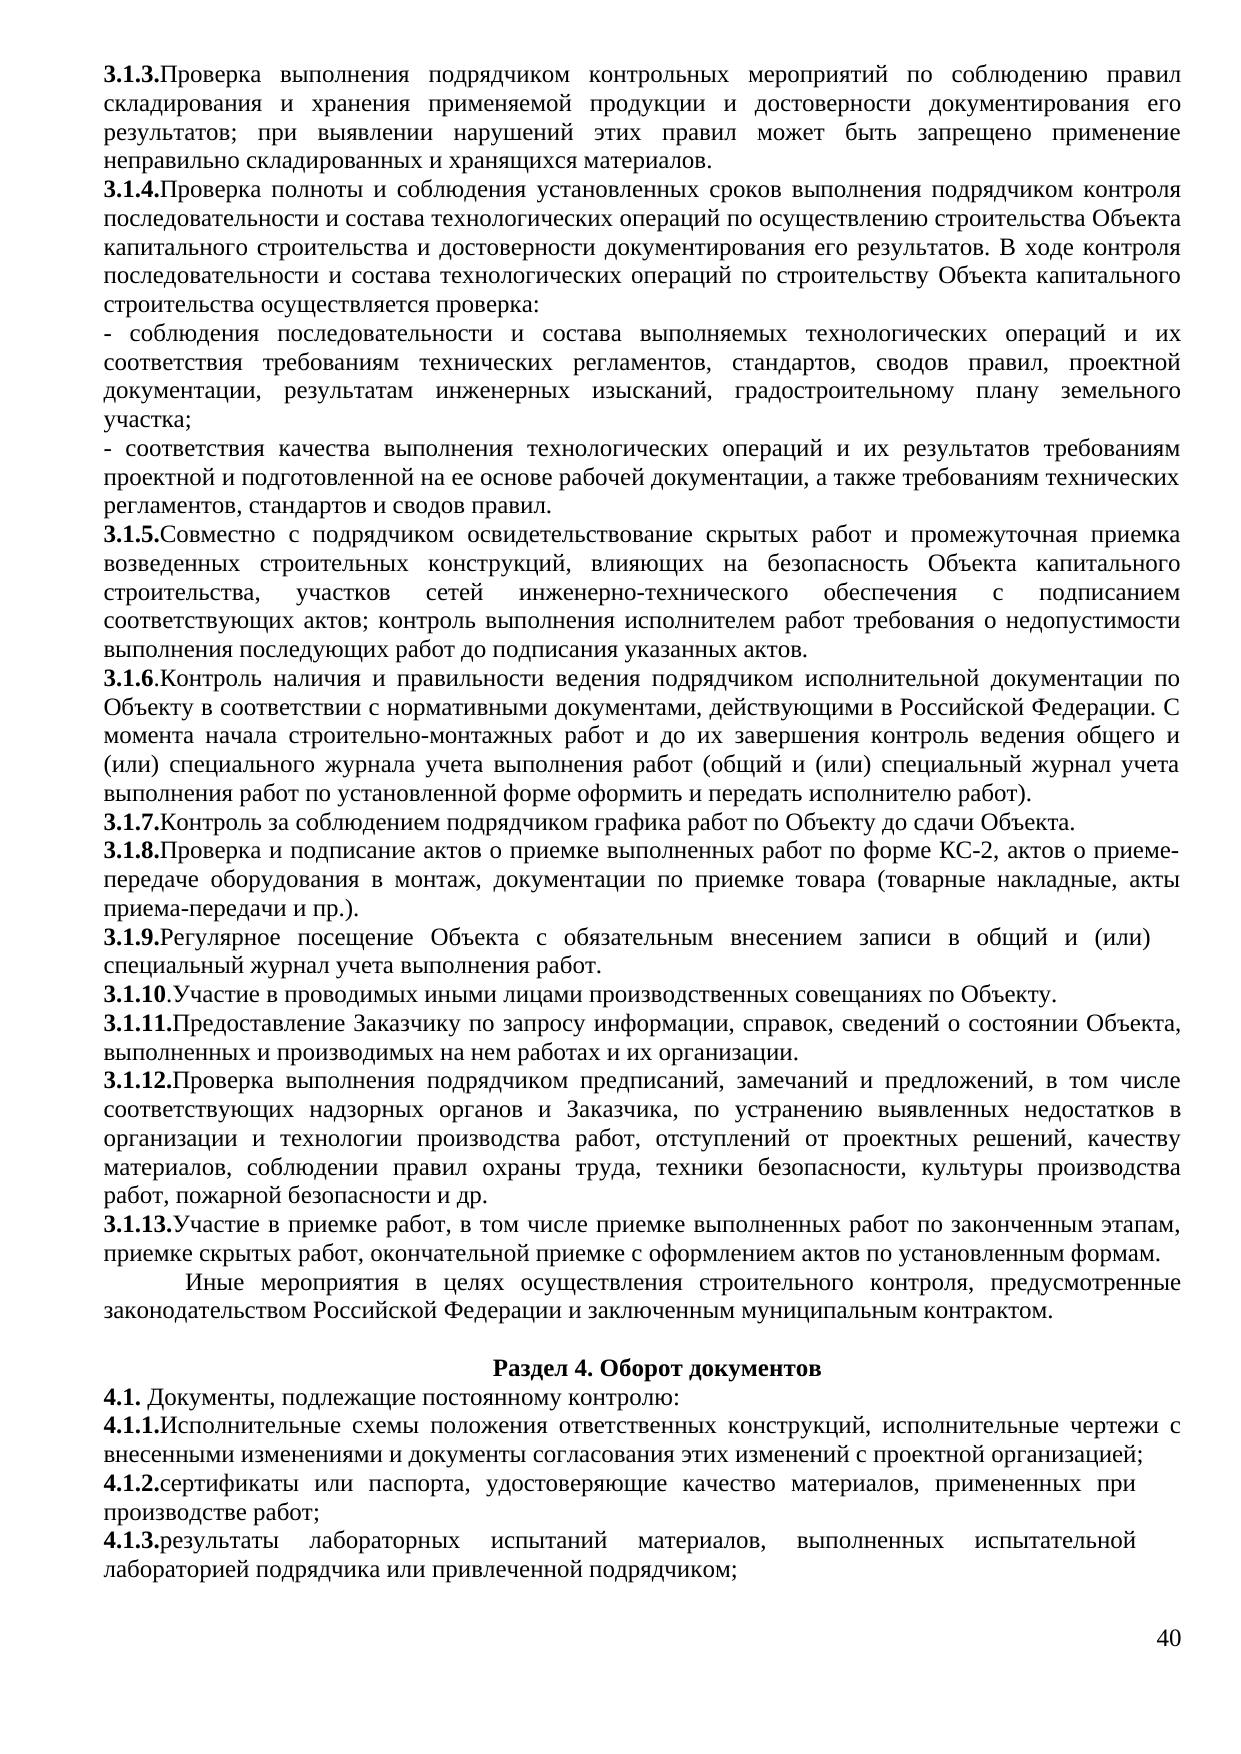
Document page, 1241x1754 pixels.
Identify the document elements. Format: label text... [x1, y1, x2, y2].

text - соответствия качества выполнения технологических операций и их результатов требованиям проектной и подготовленной на ее основе рабочей документации, а также требованиям технических регламентов, стандартов и сводов правил. [103, 433, 1181, 519]
text 3.1.9.Регулярное посещение Объекта с обязательным внесением записи в общий и (или) специальный журнал учета выполнения работ. [103, 922, 1152, 979]
text 3.1.4.Проверка полноты и соблюдения установленных сроков выполнения подрядчиком контроля последовательности и состава технологических операций по осуществлению строительства Объекта капитального строительства и достоверности документирования его результатов. В ходе контроля последовательности и состава технологических операций по строительству Объекта капитального строительства осуществляется проверка: [103, 174, 1182, 318]
text 4.1.3.результаты лабораторных испытаний материалов, выполненных испытательной лабораторией подрядчика или привлеченной подрядчиком; [103, 1525, 1137, 1583]
text - соблюдения последовательности и состава выполняемых технологических операций и их соответствия требованиям технических регламентов, стандартов, сводов правил, проектной документации, результатам инженерных изысканий, градостроительному плану земельного участка; [103, 318, 1182, 433]
text 3.1.8.Проверка и подписание актов о приемке выполненных работ по форме КС-2, актов о приеме-передаче оборудования в монтаж, документации по приемке товара (товарные накладные, акты приема-передачи и пр.). [103, 835, 1181, 922]
text 4.1.2.сертификаты или паспорта, удостоверяющие качество материалов, примененных при производстве работ; [103, 1468, 1137, 1525]
text Раздел 4. Оборот документов [118, 1353, 1137, 1382]
text Иные мероприятия в целях осуществления строительного контроля, предусмотренные законодательством Российской Федерации и заключенным муниципальным контрактом. [103, 1267, 1182, 1324]
text 3.1.12.Проверка выполнения подрядчиком предписаний, замечаний и предложений, в том числе соответствующих надзорных органов и Заказчика, по устранению выявленных недостатков в организации и технологии производства работ, отступлений от проектных решений, качеству материалов, соблюдении правил охраны труда, техники безопасности, культуры производства работ, пожарной безопасности и др. [103, 1065, 1182, 1209]
text 3.1.6.Контроль наличия и правильности ведения подрядчиком исполнительной документации по Объекту в соответствии с нормативными документами, действующими в Российской Федерации. С момента начала строительно-монтажных работ и до их завершения контроль ведения общего и (или) специального журнала учета выполнения работ (общий и (или) специальный журнал учета выполнения работ по установленной форме оформить и передать исполнителю работ). [103, 663, 1181, 807]
text 3.1.7.Контроль за соблюдением подрядчиком графика работ по Объекту до сдачи Объекта. [103, 807, 1137, 835]
text 3.1.11.Предоставление Заказчику по запросу информации, справок, сведений о состоянии Объекта, выполненных и производимых на нем работах и их организации. [103, 1008, 1182, 1065]
text 3.1.10.Участие в проводимых иными лицами производственных совещаниях по Объекту. [103, 979, 1137, 1008]
text 3.1.3.Проверка выполнения подрядчиком контрольных мероприятий по соблюдению правил складирования и хранения применяемой продукции и достоверности документирования его результатов; при выявлении нарушений этих правил может быть запрещено применение неправильно складированных и хранящихся материалов. [103, 59, 1182, 174]
text 4.1. Документы, подлежащие постоянному контролю: [103, 1382, 1137, 1410]
text 3.1.5.Совместно с подрядчиком освидетельствование скрытых работ и промежуточная приемка возведенных строительных конструкций, влияющих на безопасность Объекта капитального строительства, участков сетей инженерно-технического обеспечения с подписанием соответствующих актов; контроль выполнения исполнителем работ требования о недопустимости выполнения последующих работ до подписания указанных актов. [103, 519, 1181, 663]
text 4.1.1.Исполнительные схемы положения ответственных конструкций, исполнительные чертежи с внесенными изменениями и документы согласования этих изменений с проектной организацией; [103, 1410, 1182, 1468]
text 3.1.13.Участие в приемке работ, в том числе приемке выполненных работ по законченным этапам, приемке скрытых работ, окончательной приемке с оформлением актов по установленным формам. [103, 1209, 1182, 1267]
